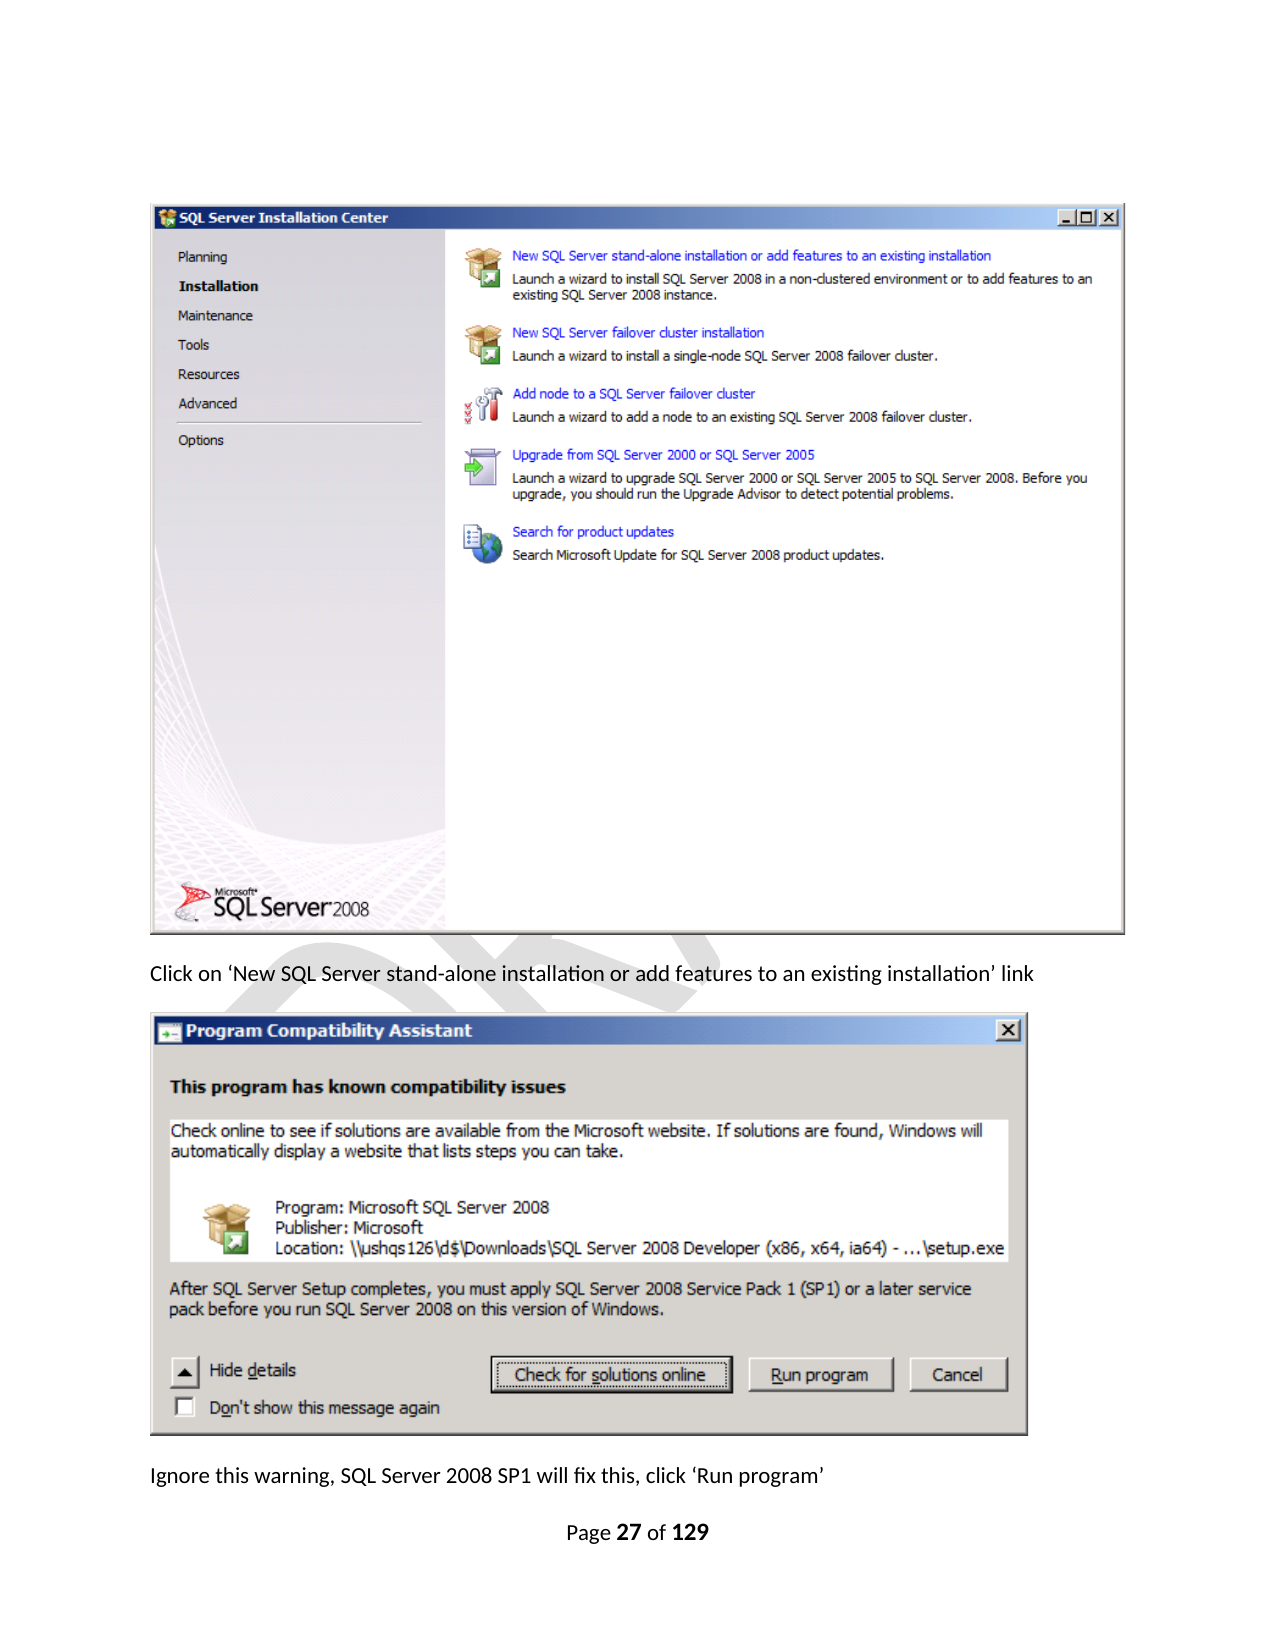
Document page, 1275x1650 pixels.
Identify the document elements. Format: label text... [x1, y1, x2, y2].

picture [150, 203, 1125, 935]
text Click on ‘New SQL Server stand-alone installation or add features to an existing installation’ link [150, 959, 1125, 987]
picture [150, 1012, 1029, 1436]
text Ignore this warning, SQL Server 2008 SP1 will fix this, click ‘Run program’ [150, 1461, 1125, 1489]
